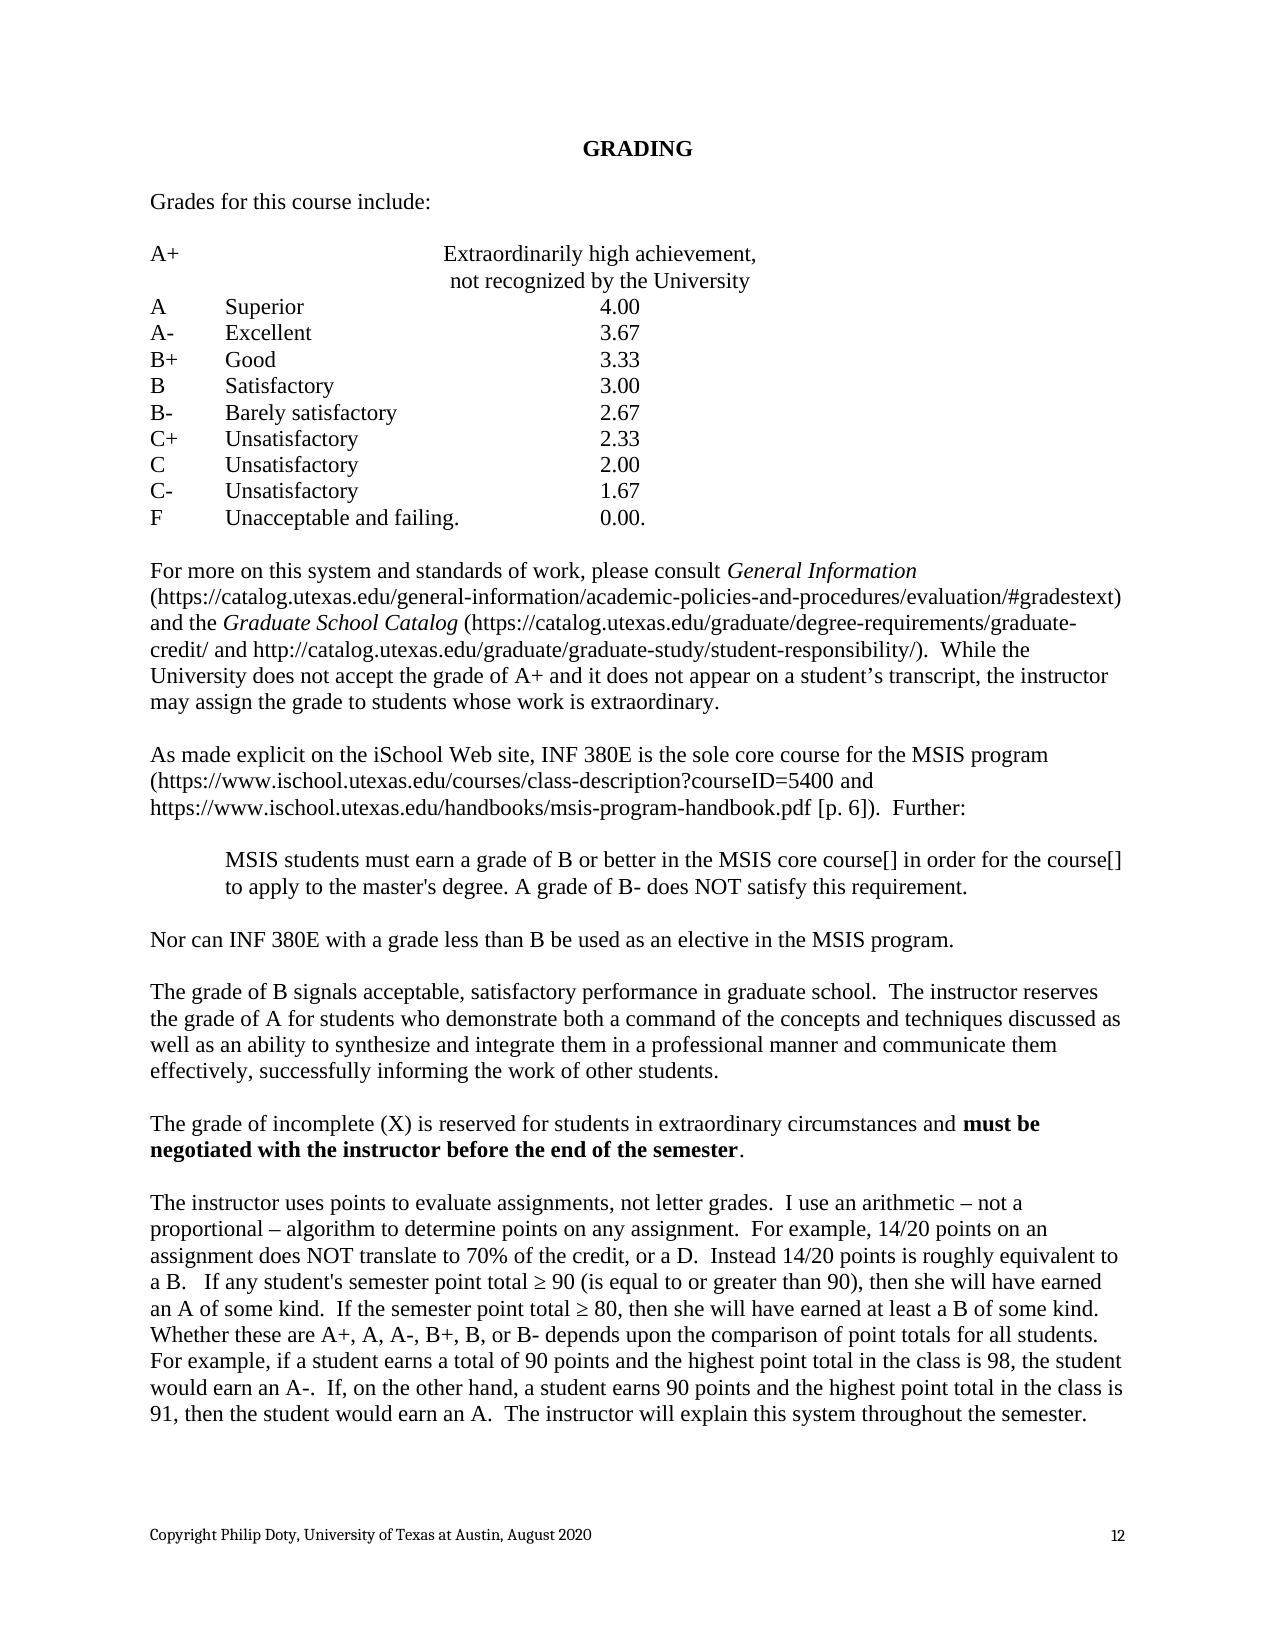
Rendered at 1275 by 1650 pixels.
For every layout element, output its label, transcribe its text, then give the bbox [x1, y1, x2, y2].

text MSIS students must earn a grade of B or better in the MSIS core course[] in order for the course[] to apply to the master's degree. A grade of B- does NOT satisfy this requirement. [225, 847, 1125, 899]
text The grade of incomplete (X) is reserved for students in extraordinary circumstances and must be negotiated with the instructor before the end of the semester. [150, 1110, 1125, 1163]
text The grade of B signals acceptable, satisfactory performance in graduate school. The instructor reserves the grade of A for students who demonstrate both a command of the concepts and techniques discussed as well as an ability to synthesize and integrate them in a professional manner and communicate them effectively, successfully informing the work of other students. [150, 978, 1125, 1084]
text A Superior 4.00 [150, 293, 1125, 319]
text The instructor uses points to evaluate assignments, not letter grades. I use an arithmetic – not a proportional – algorithm to determine points on any assignment. For example, 14/20 points on an assignment does NOT translate to 70% of the credit, or a D. Instead 14/20 points is roughly equivalent to a B. If any student's semester point total ≥ 90 (is equal to or greater than 90), then she will have earned an A of some kind. If the semester point total ≥ 80, then she will have earned at least a B of some kind. Whether these are A+, A, A-, B+, B, or B- depends upon the comparison of point totals for all students. For example, if a student earns a total of 90 points and the highest point total in the class is 98, the student would earn an A-. If, on the other hand, a student earns 90 points and the highest point total in the class is 91, then the student would earn an A. The instructor will explain this system throughout the semester. [150, 1189, 1125, 1426]
text B Satisfactory 3.00 [150, 372, 1125, 398]
subtitle GRADING [150, 135, 1125, 161]
text not recognized by the University [150, 267, 1125, 293]
text B+ Good 3.33 [150, 346, 1125, 372]
text C- Unsatisfactory 1.67 [150, 478, 1125, 504]
text Grades for this course include: [150, 188, 1125, 214]
text B- Barely satisfactory 2.67 [150, 398, 1125, 425]
text Nor can INF 380E with a grade less than B be used as an elective in the MSIS program. [150, 926, 1125, 952]
text C+ Unsatisfactory 2.33 [150, 425, 1125, 451]
text A+ Extraordinarily high achievement, [150, 240, 1125, 267]
text For more on this system and standards of work, please consult General Information (https://catalog.utexas.edu/general-information/academic-policies-and-procedures/evaluation/#gradestext) and the Graduate School Catalog (https://catalog.utexas.edu/graduate/degree-requirements/graduate-credit/ and http://catalog.utexas.edu/graduate/graduate-study/student-responsibility/). While the University does not accept the grade of A+ and it does not appear on a student’s transcript, the instructor may assign the grade to students whose work is extraordinary. [150, 557, 1125, 715]
text F Unacceptable and failing. 0.00. [150, 504, 1125, 530]
text A- Excellent 3.67 [150, 319, 1125, 346]
text As made explicit on the iSchool Web site, INF 380E is the sole core course for the MSIS program (https://www.ischool.utexas.edu/courses/class-description?courseID=5400 and https://www.ischool.utexas.edu/handbooks/msis-program-handbook.pdf [p. 6]). Further: [150, 741, 1125, 820]
text C Unsatisfactory 2.00 [150, 451, 1125, 478]
